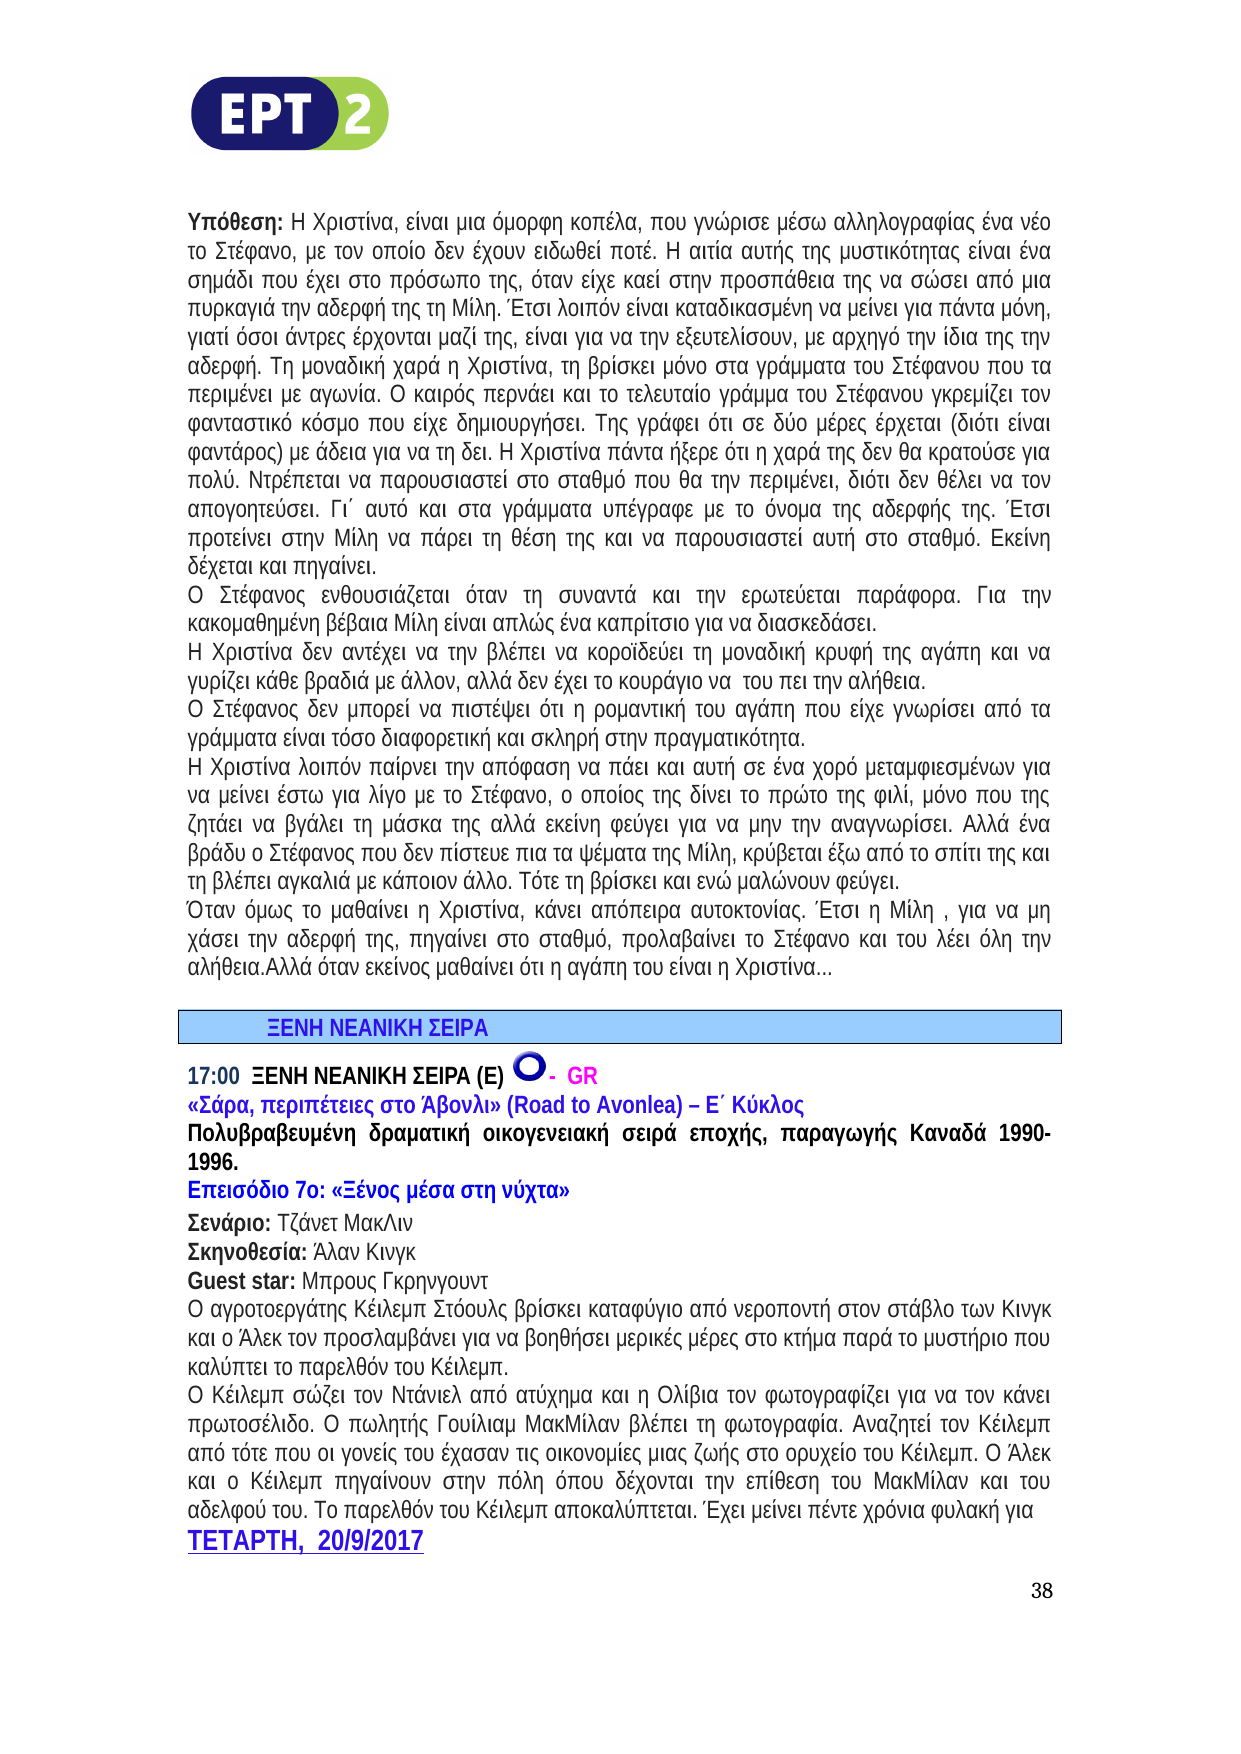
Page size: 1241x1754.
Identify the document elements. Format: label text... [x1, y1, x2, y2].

text Σενάριο: Τζάνετ ΜακΛιν [187, 1208, 1053, 1237]
text Υπόθεση: Η Χριστίνα, είναι μια όμορφη κοπέλα, που γνώρισε μέσω αλληλογραφίας ένα νέο το Στέφανο, με τον οποίο δεν έχουν ειδωθεί ποτέ. Η αιτία αυτής της μυστικότητας είναι ένα σημάδι που έχει στο πρόσωπο της, όταν είχε καεί στην προσπάθεια της να σώσει από μια πυρκαγιά την αδερφή της τη Μίλη. Έτσι λοιπόν είναι καταδικασμένη να μείνει για πάντα μόνη, γιατί όσοι άντρες έρχονται μαζί της, είναι για να την εξευτελίσουν, με αρχηγό την ίδια της την αδερφή. Τη μοναδική χαρά η Χριστίνα, τη βρίσκει μόνο στα γράμματα του Στέφανου που τα περιμένει με αγωνία. Ο καιρός περνάει και το τελευταίο γράμμα του Στέφανου γκρεμίζει τον φανταστικό κόσμο που είχε δημιουργήσει. Της γράφει ότι σε δύο μέρες έρχεται (διότι είναι φαντάρος) με άδεια για να τη δει. Η Χριστίνα πάντα ήξερε ότι η χαρά της δεν θα κρατούσε για πολύ. Ντρέπεται να παρουσιαστεί στο σταθμό που θα την περιμένει, διότι δεν θέλει να τον απογοητεύσει. Γι΄ αυτό και στα γράμματα υπέγραφε με το όνομα της αδερφής της. Έτσι προτείνει στην Μίλη να πάρει τη θέση της και να παρουσιαστεί αυτή στο σταθμό. Εκείνη δέχεται και πηγαίνει. [187, 207, 1053, 580]
text Πολυβραβευμένη δραματική οικογενειακή σειρά εποχής, παραγωγής Καναδά 1990-1996. [187, 1118, 1053, 1176]
text Guest star: Μπρους Γκρηνγουντ [187, 1266, 1053, 1294]
text ΤΕΤΑΡΤΗ, 20/9/2017 [187, 1523, 1053, 1557]
text «Σάρα, περιπέτειες στο Άβονλι» (Road to Avonlea) – Ε΄ Kύκλος [187, 1089, 1053, 1118]
text 17:00 ΞΕΝΗ NEANIKH ΣΕΙΡΑ (E) - GR [187, 1049, 1053, 1089]
text Ο Στέφανος δεν μπορεί να πιστέψει ότι η ρομαντική του αγάπη που είχε γνωρίσει από τα γράμματα είναι τόσο διαφορετική και σκληρή στην πραγματικότητα. [187, 694, 1053, 752]
text ΞΕΝΗ NEANIKH ΣΕΙΡΑ [179, 1011, 1061, 1043]
text Ο αγροτοεργάτης Κέιλεμπ Στόουλς βρίσκει καταφύγιο από νεροποντή στον στάβλο των Κινγκ και ο Άλεκ τον προσλαμβάνει για να βοηθήσει μερικές μέρες στο κτήμα παρά το μυστήριο που καλύπτει το παρελθόν του Κέιλεμπ. [187, 1294, 1053, 1380]
text Ο Στέφανος ενθουσιάζεται όταν τη συναντά και την ερωτεύεται παράφορα. Για την κακομαθημένη βέβαια Μίλη είναι απλώς ένα καπρίτσιο για να διασκεδάσει. [187, 580, 1053, 637]
picture [509, 1048, 549, 1085]
text Επεισόδιο 7ο: «Ξένος μέσα στη νύχτα» [187, 1176, 1053, 1204]
picture [187, 73, 392, 154]
text Ο Κέιλεμπ σώζει τον Ντάνιελ από ατύχημα και η Ολίβια τον φωτογραφίζει για να τον κάνει πρωτοσέλιδο. Ο πωλητής Γουίλιαμ ΜακΜίλαν βλέπει τη φωτογραφία. Αναζητεί τον Κέιλεμπ από τότε που οι γονείς του έχασαν τις οικονομίες μιας ζωής στο ορυχείο του Κέιλεμπ. Ο Άλεκ και ο Κέιλεμπ πηγαίνουν στην πόλη όπου δέχονται την επίθεση του ΜακΜίλαν και του αδελφού του. Το παρελθόν του Κέιλεμπ αποκαλύπτεται. Έχει μείνει πέντε χρόνια φυλακή για [187, 1380, 1053, 1523]
text Η Χριστίνα λοιπόν παίρνει την απόφαση να πάει και αυτή σε ένα χορό μεταμφιεσμένων για να μείνει έστω για λίγο με το Στέφανο, ο οποίος της δίνει το πρώτο της φιλί, μόνο που της ζητάει να βγάλει τη μάσκα της αλλά εκείνη φεύγει για να μην την αναγνωρίσει. Αλλά ένα βράδυ ο Στέφανος που δεν πίστευε πια τα ψέματα της Μίλη, κρύβεται έξω από το σπίτι της και τη βλέπει αγκαλιά με κάποιον άλλο. Τότε τη βρίσκει και ενώ μαλώνουν φεύγει. [187, 752, 1053, 895]
text Η Χριστίνα δεν αντέχει να την βλέπει να κοροϊδεύει τη μοναδική κρυφή της αγάπη και να γυρίζει κάθε βραδιά με άλλον, αλλά δεν έχει το κουράγιο να του πει την αλήθεια. [187, 637, 1053, 694]
text Σκηνοθεσία: Άλαν Κινγκ [187, 1237, 1053, 1266]
text Όταν όμως το μαθαίνει η Χριστίνα, κάνει απόπειρα αυτοκτονίας. Έτσι η Μίλη , για να μη χάσει την αδερφή της, πηγαίνει στο σταθμό, προλαβαίνει το Στέφανο και του λέει όλη την αλήθεια.Αλλά όταν εκείνος μαθαίνει ότι η αγάπη του είναι η Χριστίνα... [187, 895, 1053, 981]
